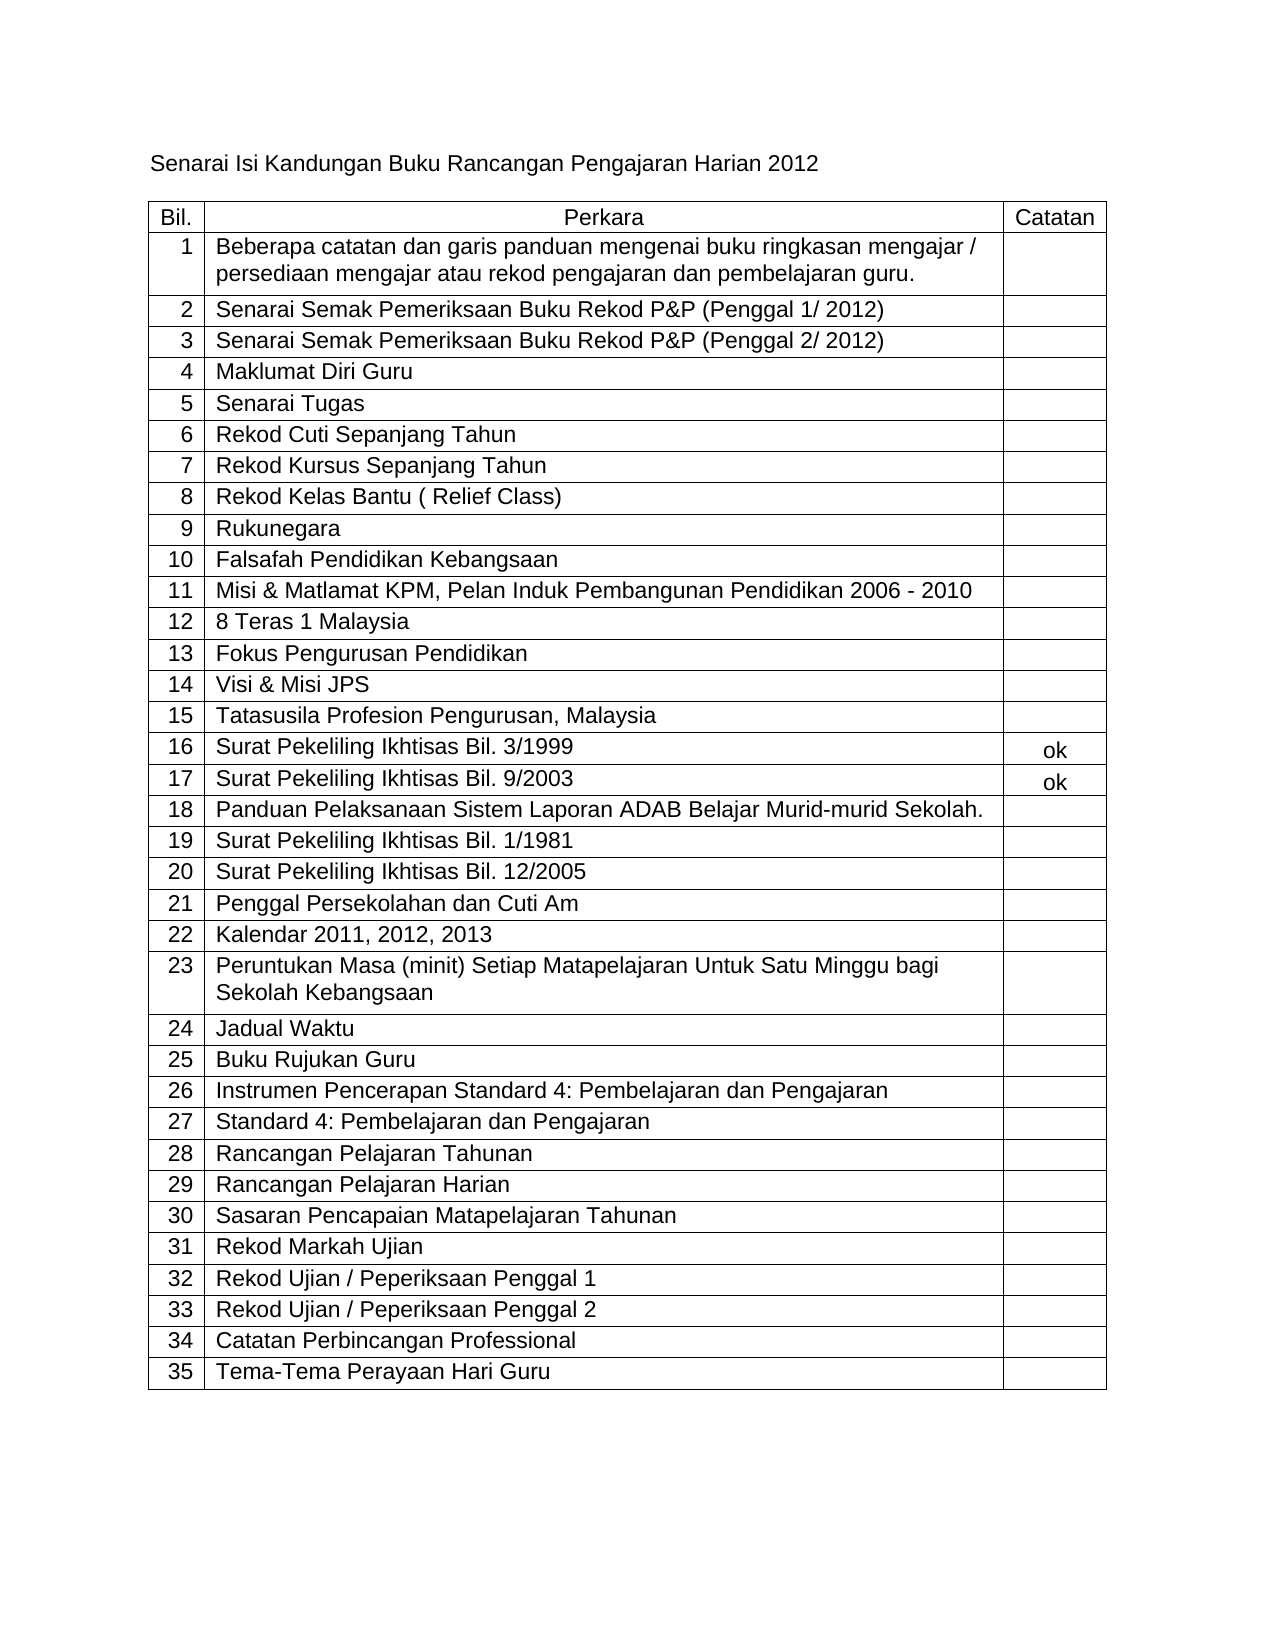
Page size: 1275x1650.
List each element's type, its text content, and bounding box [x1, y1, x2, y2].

table_cell Misi & Matlamat KPM, Pelan Induk Pembangunan Pendidikan 2006 - 2010 [205, 577, 1003, 607]
table_cell Kalendar 2011, 2012, 2013 [205, 921, 1003, 951]
table_cell 25 [149, 1046, 204, 1076]
table_cell 14 [149, 671, 204, 701]
table_cell 21 [149, 890, 204, 920]
table_cell Visi & Misi JPS [205, 671, 1003, 701]
table_cell [1004, 1265, 1106, 1295]
table_cell 33 [149, 1296, 204, 1326]
table_cell 8 Teras 1 Malaysia [205, 608, 1003, 638]
table_cell [1004, 358, 1106, 388]
table_cell Panduan Pelaksanaan Sistem Laporan ADAB Belajar Murid-murid Sekolah. [205, 796, 1003, 826]
table_cell Senarai Semak Pemeriksaan Buku Rekod P&P (Penggal 1/ 2012) [205, 296, 1003, 326]
table_cell Sasaran Pencapaian Matapelajaran Tahunan [205, 1202, 1003, 1232]
table_cell [1004, 858, 1106, 888]
table_cell 9 [149, 515, 204, 545]
table_cell [1004, 1171, 1106, 1201]
table_cell 2 [149, 296, 204, 326]
table_cell 17 [149, 765, 204, 795]
table_cell [1004, 515, 1106, 545]
table_cell 23 [149, 952, 204, 1013]
table_cell 4 [149, 358, 204, 388]
table_cell Tema-Tema Perayaan Hari Guru [205, 1358, 1003, 1388]
table_cell Rancangan Pelajaran Harian [205, 1171, 1003, 1201]
table_cell 30 [149, 1202, 204, 1232]
table_cell 18 [149, 796, 204, 826]
table_cell ok [1004, 765, 1106, 795]
table_cell Instrumen Pencerapan Standard 4: Pembelajaran dan Pengajaran [205, 1077, 1003, 1107]
table_cell 12 [149, 608, 204, 638]
table_cell Surat Pekeliling Ikhtisas Bil. 3/1999 [205, 733, 1003, 763]
table_cell 16 [149, 733, 204, 763]
table_cell [1004, 952, 1106, 1013]
table_cell Catatan Perbincangan Professional [205, 1327, 1003, 1357]
table_cell [1004, 827, 1106, 857]
table_cell 22 [149, 921, 204, 951]
table_cell ok [1004, 733, 1106, 763]
table_cell Senarai Tugas [205, 390, 1003, 420]
table_cell Surat Pekeliling Ikhtisas Bil. 9/2003 [205, 765, 1003, 795]
table_cell [1004, 546, 1106, 576]
table_cell 3 [149, 327, 204, 357]
table_cell Rekod Kelas Bantu ( Relief Class) [205, 483, 1003, 513]
table_cell 19 [149, 827, 204, 857]
table_cell 8 [149, 483, 204, 513]
table_cell 5 [149, 390, 204, 420]
text Senarai Isi Kandungan Buku Rancangan Pengajaran Harian 2012 [150, 150, 1125, 176]
table_cell Rekod Ujian / Peperiksaan Penggal 1 [205, 1265, 1003, 1295]
table_cell 20 [149, 858, 204, 888]
table_cell Tatasusila Profesion Pengurusan, Malaysia [205, 702, 1003, 732]
table_cell [1004, 1046, 1106, 1076]
table_cell Rukunegara [205, 515, 1003, 545]
table_cell [1004, 296, 1106, 326]
table_cell [1004, 452, 1106, 482]
table_cell [1004, 608, 1106, 638]
table_cell Peruntukan Masa (minit) Setiap Matapelajaran Untuk Satu Minggu bagi Sekolah Kebangsaan [205, 952, 1003, 1013]
table_cell Surat Pekeliling Ikhtisas Bil. 1/1981 [205, 827, 1003, 857]
table_cell 24 [149, 1015, 204, 1045]
table_cell Falsafah Pendidikan Kebangsaan [205, 546, 1003, 576]
table_cell 35 [149, 1358, 204, 1388]
table_cell 27 [149, 1108, 204, 1138]
table_cell 11 [149, 577, 204, 607]
table_cell Senarai Semak Pemeriksaan Buku Rekod P&P (Penggal 2/ 2012) [205, 327, 1003, 357]
table_cell [1004, 483, 1106, 513]
table_cell 34 [149, 1327, 204, 1357]
table_cell [1004, 1015, 1106, 1045]
table_cell [1004, 1327, 1106, 1357]
table_cell 1 [149, 233, 204, 295]
table_cell Beberapa catatan dan garis panduan mengenai buku ringkasan mengajar / persediaan mengajar atau rekod pengajaran dan pembelajaran guru. [205, 233, 1003, 295]
table_cell [1004, 1358, 1106, 1388]
table_cell 13 [149, 640, 204, 670]
table_cell 7 [149, 452, 204, 482]
table_cell 31 [149, 1233, 204, 1263]
table_cell [1004, 890, 1106, 920]
table_cell [1004, 1077, 1106, 1107]
table_cell Jadual Waktu [205, 1015, 1003, 1045]
table_cell [1004, 1202, 1106, 1232]
table_cell [1004, 1233, 1106, 1263]
table_cell Penggal Persekolahan dan Cuti Am [205, 890, 1003, 920]
table_cell [1004, 1296, 1106, 1326]
table_cell Rekod Markah Ujian [205, 1233, 1003, 1263]
table_cell 26 [149, 1077, 204, 1107]
table_cell [1004, 640, 1106, 670]
table_cell Rancangan Pelajaran Tahunan [205, 1140, 1003, 1170]
table_cell 28 [149, 1140, 204, 1170]
table_cell Fokus Pengurusan Pendidikan [205, 640, 1003, 670]
table_cell [1004, 796, 1106, 826]
table_cell Buku Rujukan Guru [205, 1046, 1003, 1076]
table_cell [1004, 421, 1106, 451]
table_cell 32 [149, 1265, 204, 1295]
table_cell 29 [149, 1171, 204, 1201]
table_cell [1004, 577, 1106, 607]
table_cell [1004, 233, 1106, 295]
table_cell 10 [149, 546, 204, 576]
table_cell [1004, 702, 1106, 732]
table_header Bil. [149, 202, 204, 232]
table_cell 15 [149, 702, 204, 732]
table_header Perkara [205, 202, 1003, 232]
table_cell 6 [149, 421, 204, 451]
table_cell Surat Pekeliling Ikhtisas Bil. 12/2005 [205, 858, 1003, 888]
table_cell [1004, 921, 1106, 951]
table_cell Rekod Cuti Sepanjang Tahun [205, 421, 1003, 451]
table_cell Maklumat Diri Guru [205, 358, 1003, 388]
table_cell Rekod Kursus Sepanjang Tahun [205, 452, 1003, 482]
table_cell [1004, 327, 1106, 357]
table_cell [1004, 1140, 1106, 1170]
table_cell Standard 4: Pembelajaran dan Pengajaran [205, 1108, 1003, 1138]
table_cell Rekod Ujian / Peperiksaan Penggal 2 [205, 1296, 1003, 1326]
table_cell [1004, 671, 1106, 701]
table_cell [1004, 1108, 1106, 1138]
table_cell [1004, 390, 1106, 420]
table_header Catatan [1004, 202, 1106, 232]
